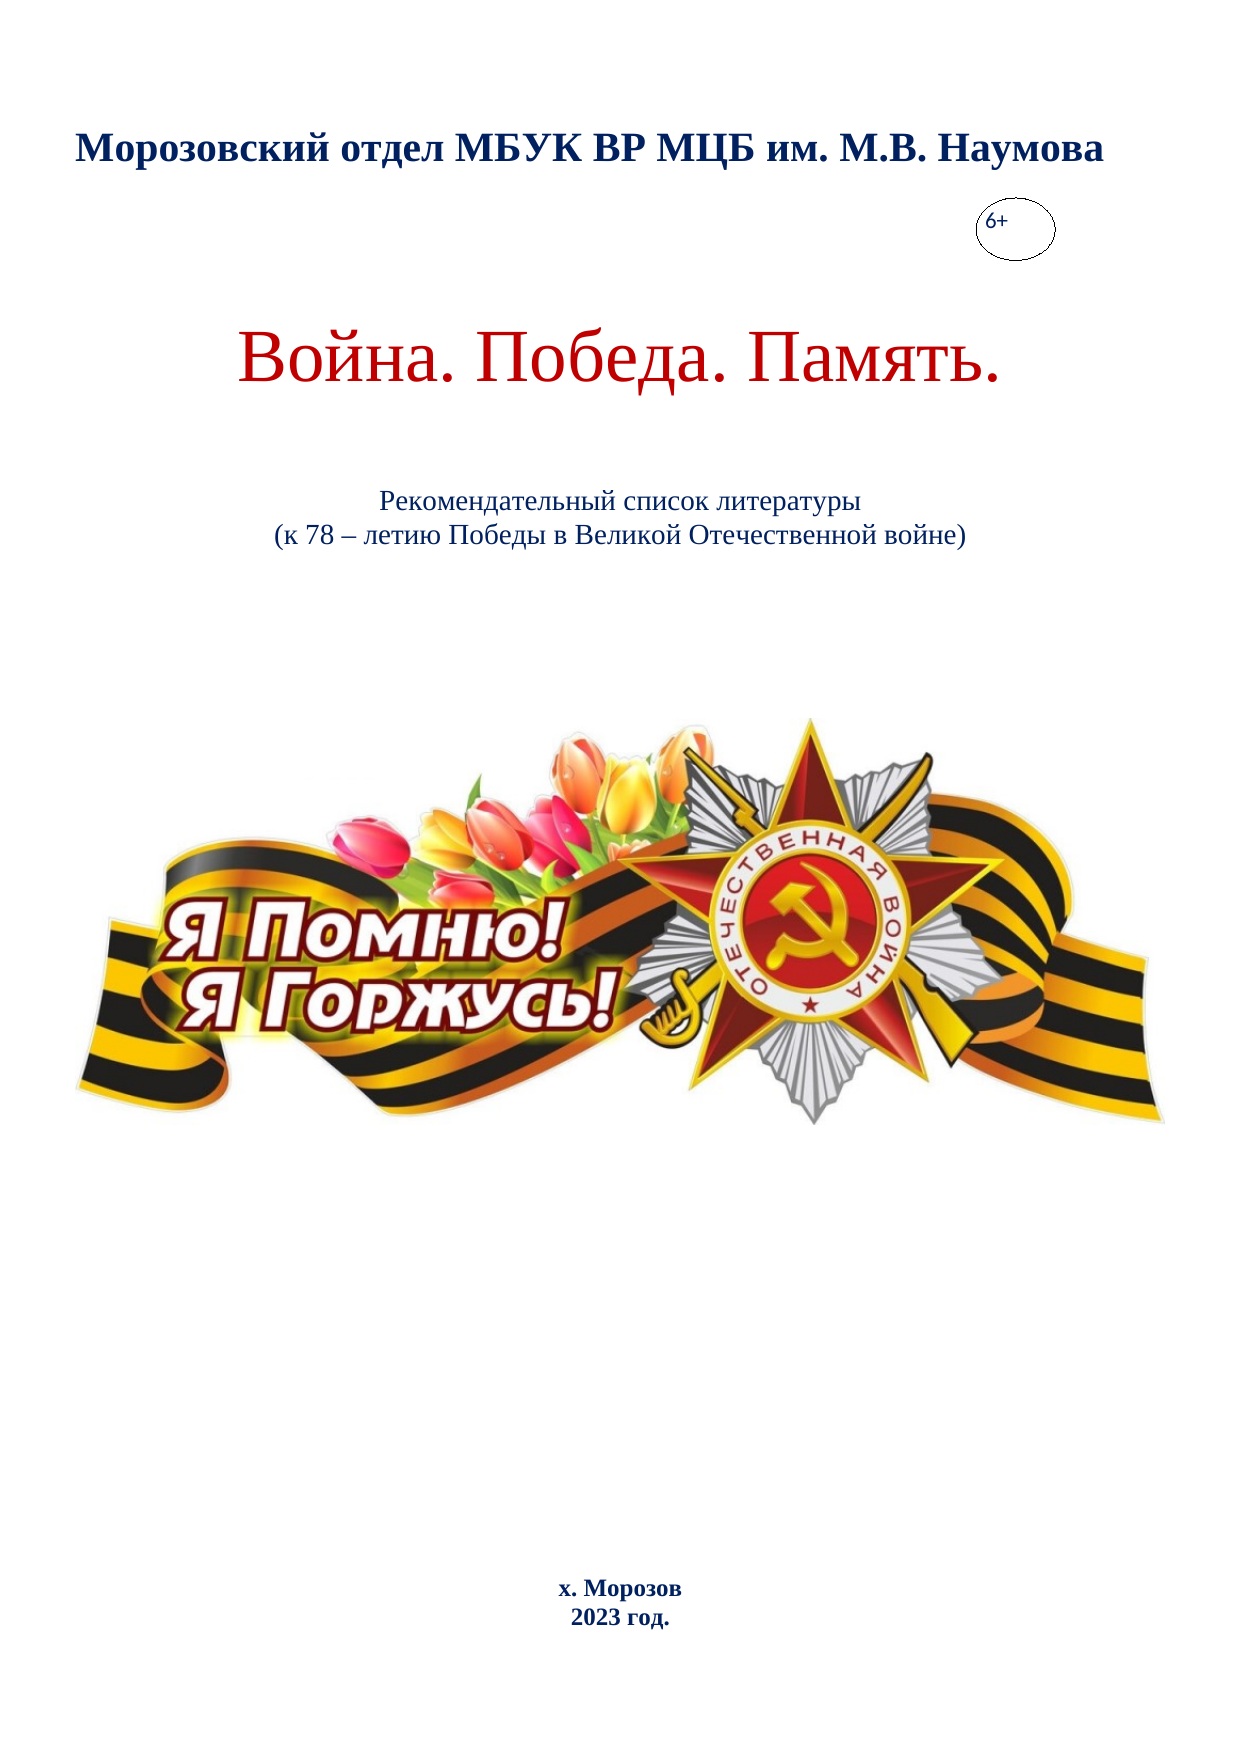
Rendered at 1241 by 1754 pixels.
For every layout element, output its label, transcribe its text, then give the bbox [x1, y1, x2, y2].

text Рекомендательный список литературы [75, 483, 1165, 517]
text х. Морозов [75, 1573, 1165, 1602]
picture [75, 718, 1166, 1125]
text 2023 год. [75, 1602, 1165, 1631]
text (к 78 – летию Победы в Великой Отечественной войне) [75, 517, 1165, 551]
text Война. Победа. Память. [75, 311, 1165, 397]
text Морозовский отдел МБУК ВР МЦБ им. М.В. Наумова [75, 123, 1165, 171]
